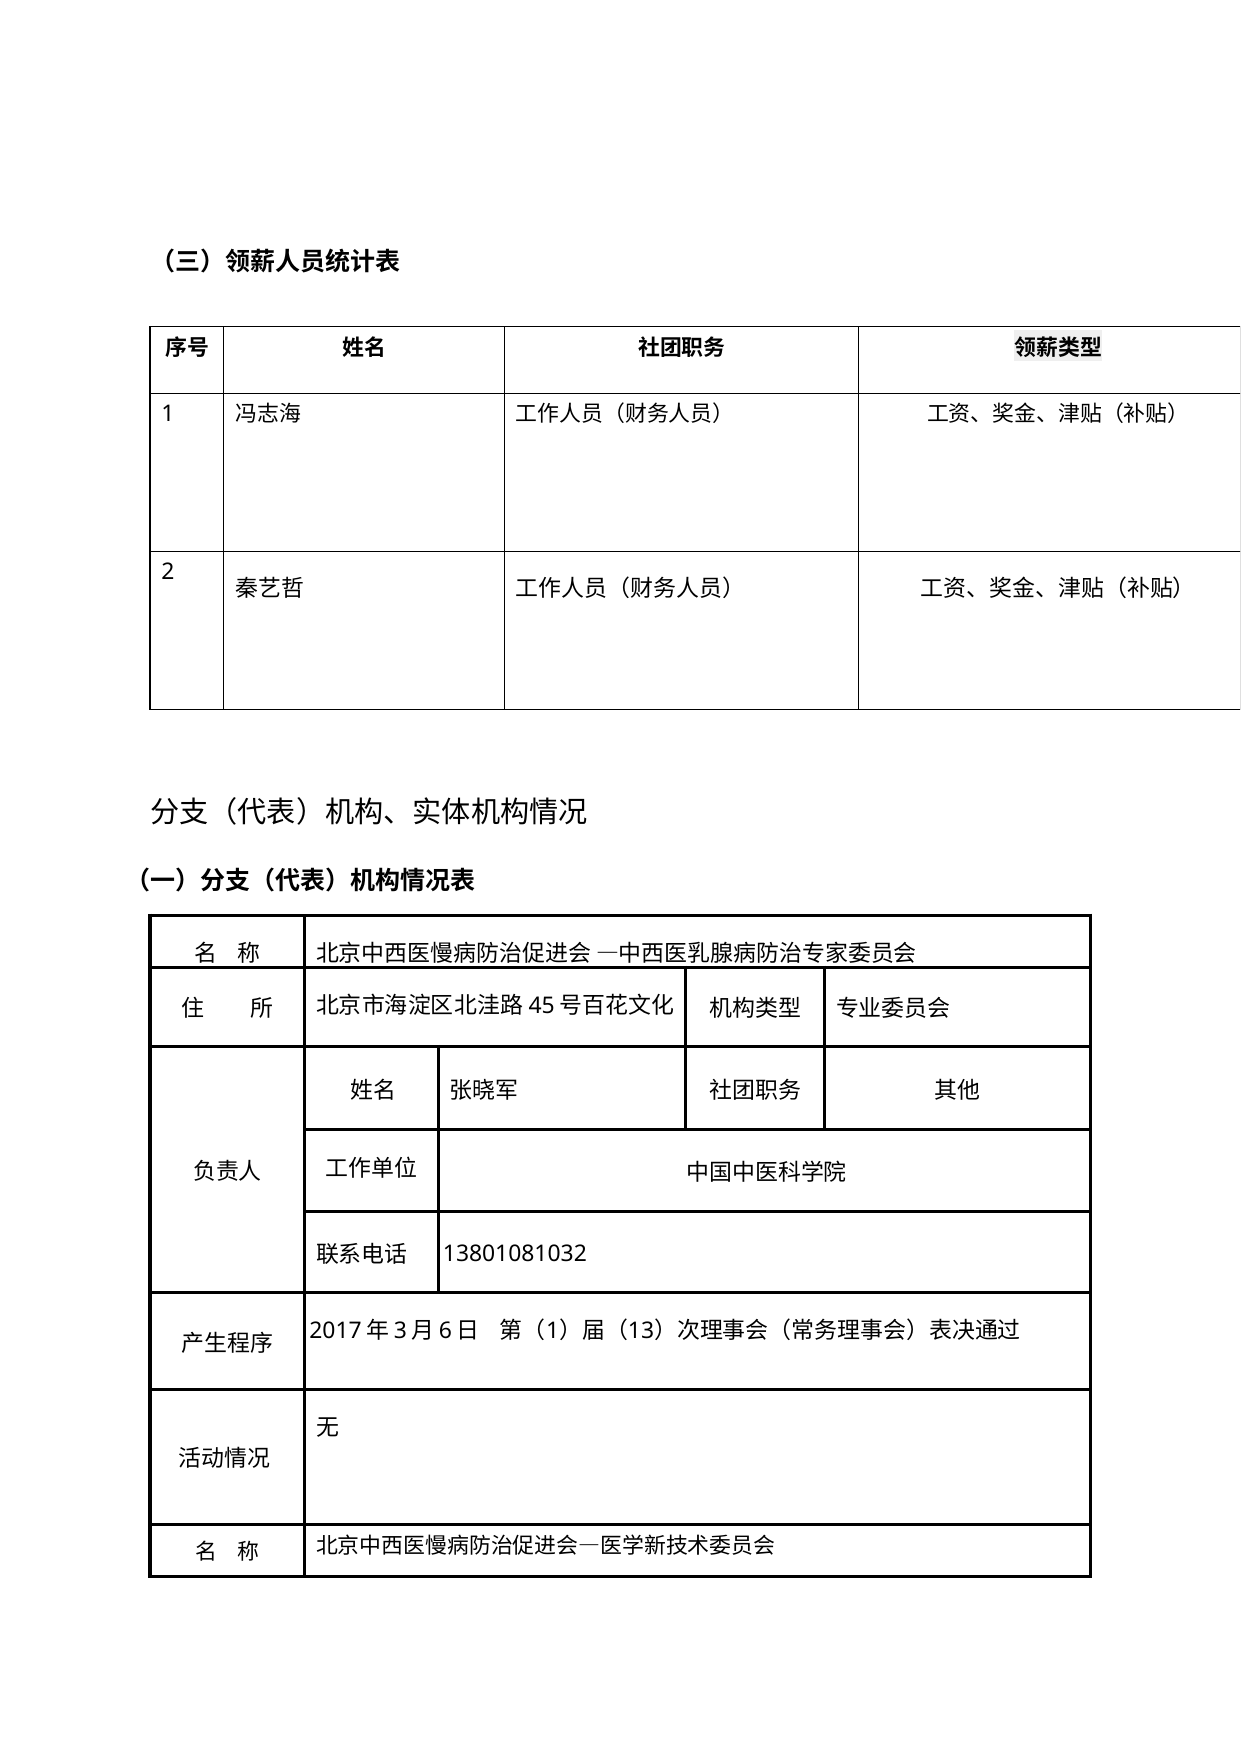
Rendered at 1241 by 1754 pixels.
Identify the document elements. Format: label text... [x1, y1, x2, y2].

table_cell 工资、奖金、津贴（补贴） [859, 552, 1240, 709]
table_cell 其他 [826, 1048, 1089, 1128]
table_cell 活动情况 [152, 1391, 303, 1522]
table_header 名 称 [152, 917, 303, 966]
table_cell 社团职务 [687, 1048, 823, 1128]
table_cell 工资、奖金、津贴（补贴） [859, 394, 1240, 551]
table_cell 冯志海 [224, 394, 504, 551]
table_cell 名 称 [152, 1526, 303, 1575]
table_cell 北京中西医慢病防治促进会—医学新技术委员会 [306, 1526, 1089, 1575]
list 分支（代表）机构、实体机构情况 [142, 775, 1098, 844]
table_cell 1 [151, 394, 223, 551]
table_cell 联系电话 [306, 1213, 437, 1291]
table_cell 专业委员会 [826, 969, 1089, 1045]
table_header 序号 [151, 327, 223, 393]
text （一）分支（代表）机构情况表 [117, 844, 1098, 913]
table_header 领薪类型 [859, 327, 1240, 393]
table_cell 13801081032 [440, 1213, 1089, 1291]
table_header 社团职务 [505, 327, 858, 393]
table_cell 2017年3月6日 第（1）届（13）次理事会（常务理事会）表决通过 [306, 1294, 1089, 1388]
table_cell 机构类型 [687, 969, 823, 1045]
table_cell 张晓军 [440, 1048, 684, 1128]
table_cell 产生程序 [152, 1294, 303, 1388]
table_header 北京中西医慢病防治促进会 —中西医乳腺病防治专家委员会 [306, 917, 1089, 966]
table_cell 工作人员（财务人员） [505, 394, 858, 551]
table_cell 秦艺哲 [224, 552, 504, 709]
table_cell 中国中医科学院 [440, 1131, 1089, 1210]
table_cell 无 [306, 1391, 1089, 1522]
table_cell 工作人员（财务人员） [505, 552, 858, 709]
table_cell 2 [151, 552, 223, 709]
table_cell 北京市海淀区北洼路45号百花文化产业园C座（北楼）101-1005 [306, 969, 684, 1045]
table_cell 负责人 [152, 1048, 303, 1291]
table_cell 住 所 [152, 969, 303, 1045]
text （三）领薪人员统计表 [142, 162, 1098, 294]
table_cell 姓名 [306, 1048, 437, 1128]
table_cell 工作单位及职务 [306, 1131, 437, 1210]
table_header 姓名 [224, 327, 504, 393]
